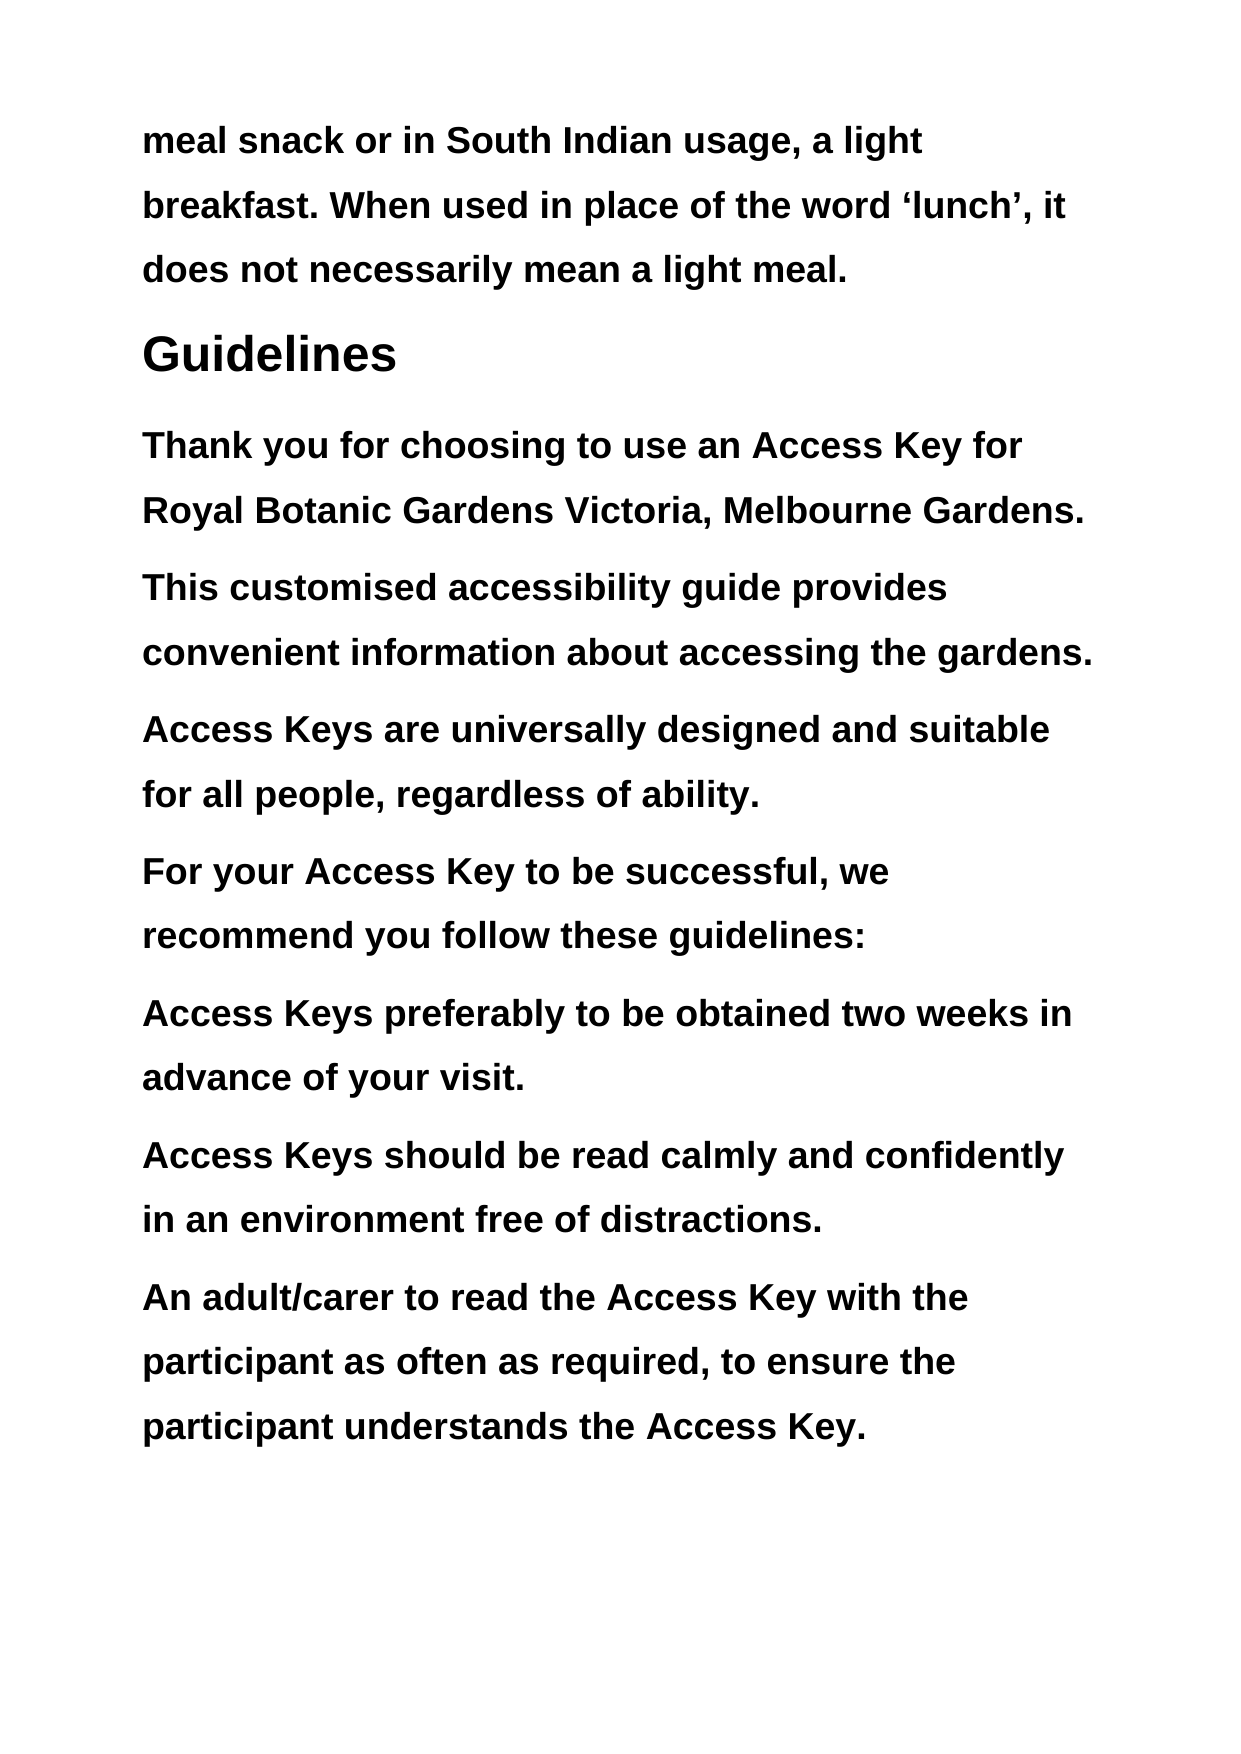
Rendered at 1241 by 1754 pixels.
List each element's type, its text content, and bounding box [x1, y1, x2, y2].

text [142, 118, 1098, 291]
text Access Keys preferably to be obtained two weeks in advance of your visit. [142, 991, 1098, 1099]
subtitle Guidelines [142, 325, 1098, 382]
text For your Access Key to be successful, we recommend you follow these guidelines: [142, 849, 1098, 957]
text Access Keys should be read calmly and confidently in an environment free of distractions. [142, 1133, 1098, 1241]
text Thank you for choosing to use an Access Key for Royal Botanic Gardens Victoria, Melbourne Gardens. [142, 423, 1098, 531]
text Access Keys are universally designed and suitable for all people, regardless of ability. [142, 707, 1098, 815]
text An adult/carer to read the Access Key with the participant as often as required, to ensure the participant understands the Access Key. [142, 1275, 1098, 1447]
text This customised accessibility guide provides convenient information about accessing the gardens. [142, 565, 1098, 673]
